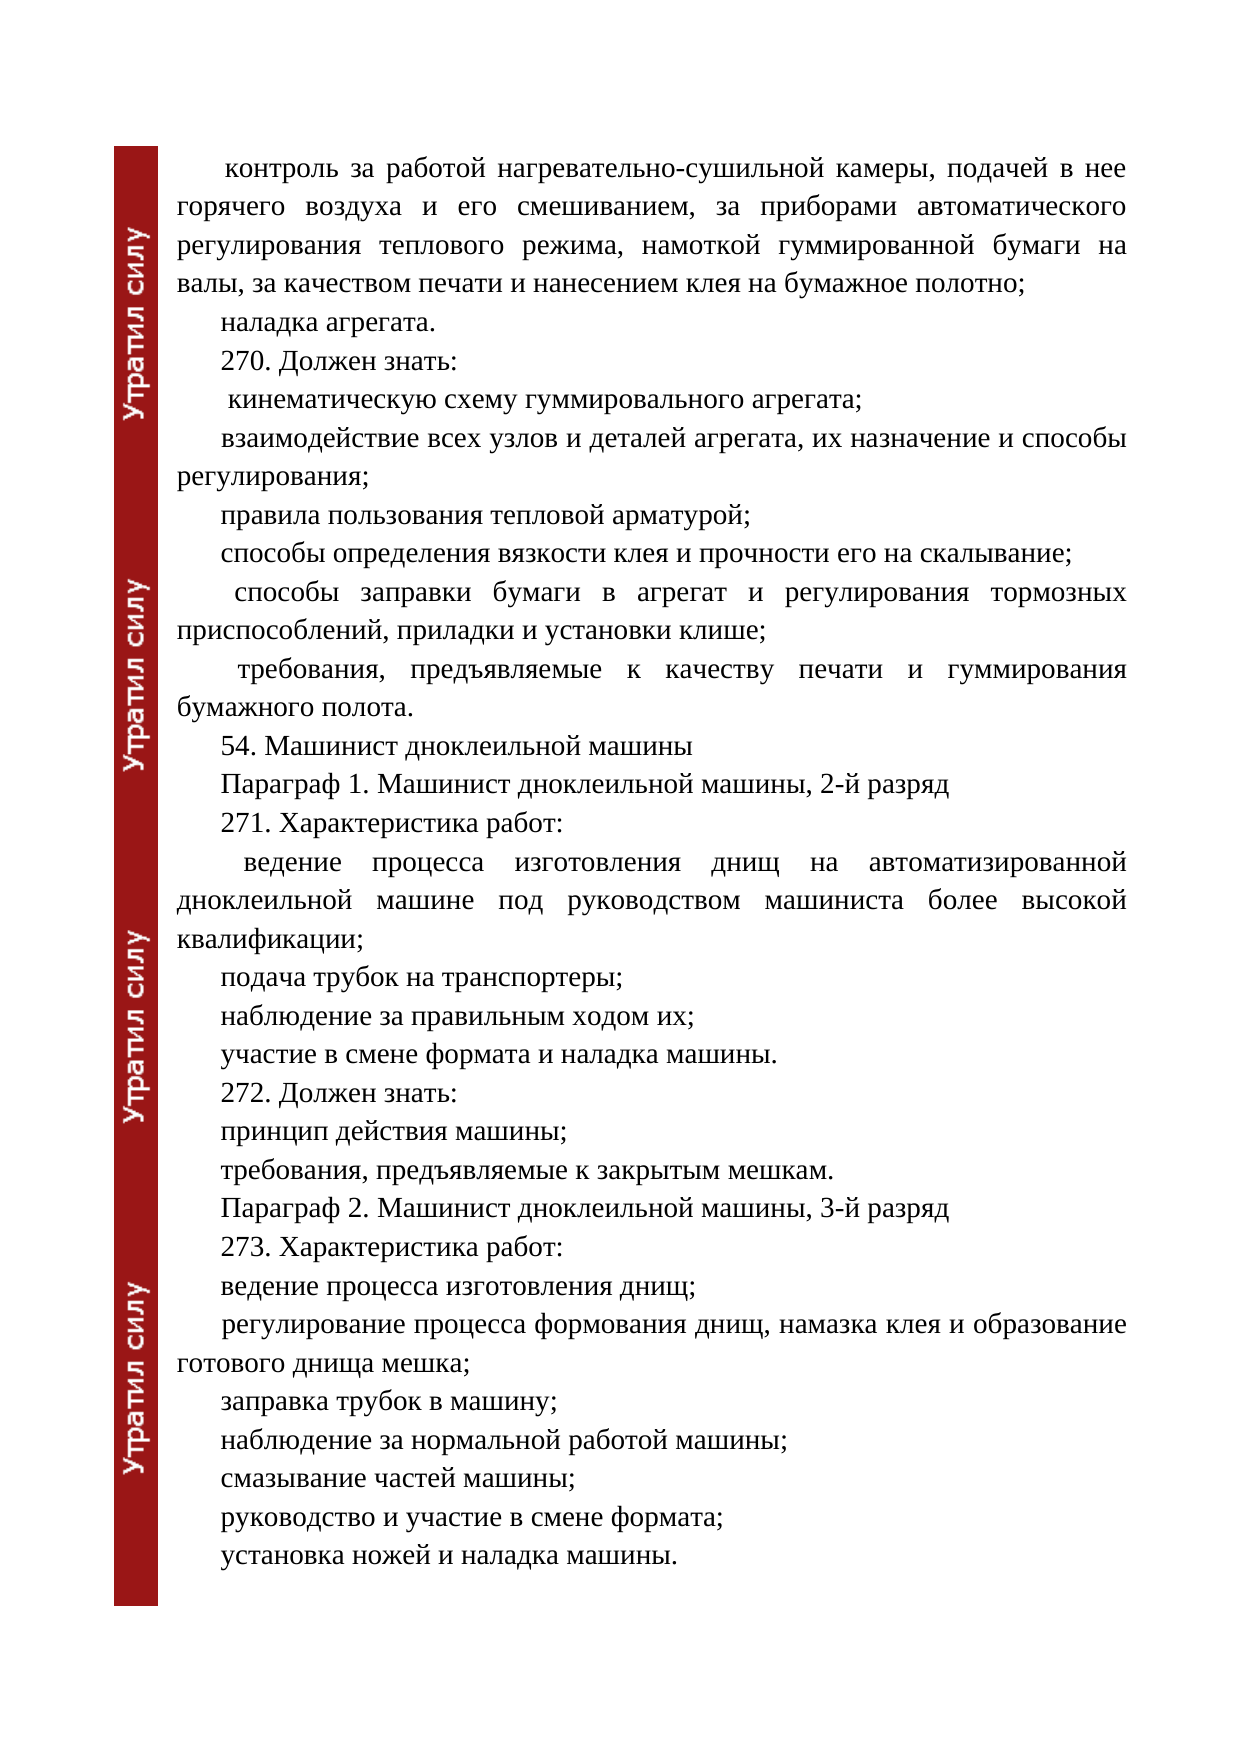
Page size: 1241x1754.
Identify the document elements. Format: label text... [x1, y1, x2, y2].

text взаимодействие всех узлов и деталей агрегата, их назначение и способы регулирования; [112, 420, 1128, 492]
text 272. Должен знать: [112, 1075, 1128, 1108]
picture [114, 954, 158, 959]
picture [114, 1224, 158, 1229]
picture [114, 415, 158, 420]
picture [114, 492, 158, 497]
text наблюдение за нормальной работой машины; [112, 1422, 1128, 1455]
text ведение процесса изготовления днищ на автоматизированной дноклеильной машине под руководством машиниста более высокой квалификации; [112, 844, 1128, 954]
picture [114, 1571, 158, 1606]
picture [114, 1417, 158, 1422]
picture [114, 839, 158, 844]
picture [114, 1494, 158, 1499]
text наблюдение за правильным ходом их; [112, 998, 1128, 1031]
picture [114, 1378, 158, 1383]
picture [114, 993, 158, 998]
picture [114, 723, 158, 728]
text требования, предъявляемые к качеству печати и гуммирования бумажного полота. [112, 651, 1128, 723]
text заправка трубок в машину; [112, 1383, 1128, 1417]
text 271. Характеристика работ: [112, 805, 1128, 839]
text установка ножей и наладка машины. [112, 1537, 1128, 1571]
picture [114, 569, 158, 574]
text ведение процесса изготовления днищ; [112, 1268, 1128, 1301]
text 270. Должен знать: [112, 343, 1128, 376]
picture [114, 800, 158, 805]
text смазывание частей машины; [112, 1460, 1128, 1494]
text кинематическую схему гуммировального агрегата; [112, 381, 1128, 415]
picture [114, 338, 158, 343]
text требования, предъявляемые к закрытым мешкам. [112, 1152, 1128, 1186]
text подача трубок на транспортеры; [112, 959, 1128, 993]
picture [114, 1532, 158, 1537]
picture [114, 299, 158, 304]
text правила пользования тепловой арматурой; [112, 497, 1128, 530]
text способы определения вязкости клея и прочности его на скалывание; [112, 535, 1128, 569]
picture [114, 762, 158, 767]
text Параграф 1. Машинист дноклеильной машины, 2-й разряд [112, 767, 1128, 800]
text способы заправки бумаги в агрегат и регулирования тормозных приспособлений, приладки и установки клише; [112, 574, 1128, 646]
picture [114, 1147, 158, 1152]
picture [114, 1108, 158, 1113]
picture [114, 646, 158, 651]
picture [114, 376, 158, 381]
picture [114, 146, 158, 150]
picture [114, 1455, 158, 1460]
text наладка агрегата. [112, 304, 1128, 338]
picture [114, 530, 158, 535]
text 273. Характеристика работ: [112, 1229, 1128, 1263]
text руководство и участие в смене формата; [112, 1499, 1128, 1532]
text контроль за работой нагревательно-сушильной камеры, подачей в нее горячего воздуха и его смешиванием, за приборами автоматического регулирования теплового режима, намоткой гуммированной бумаги на валы, за качеством печати и нанесением клея на бумажное полотно; [112, 150, 1128, 299]
picture [114, 1186, 158, 1191]
picture [114, 1070, 158, 1075]
picture [114, 1301, 158, 1306]
text участие в смене формата и наладка машины. [112, 1036, 1128, 1070]
text принцип действия машины; [112, 1113, 1128, 1147]
picture [114, 1031, 158, 1036]
text регулирование процесса формования днищ, намазка клея и образование готового днища мешка; [112, 1306, 1128, 1378]
picture [114, 1263, 158, 1268]
text 54. Машинист дноклеильной машины [112, 728, 1128, 762]
text Параграф 2. Машинист дноклеильной машины, 3-й разряд [112, 1191, 1128, 1224]
